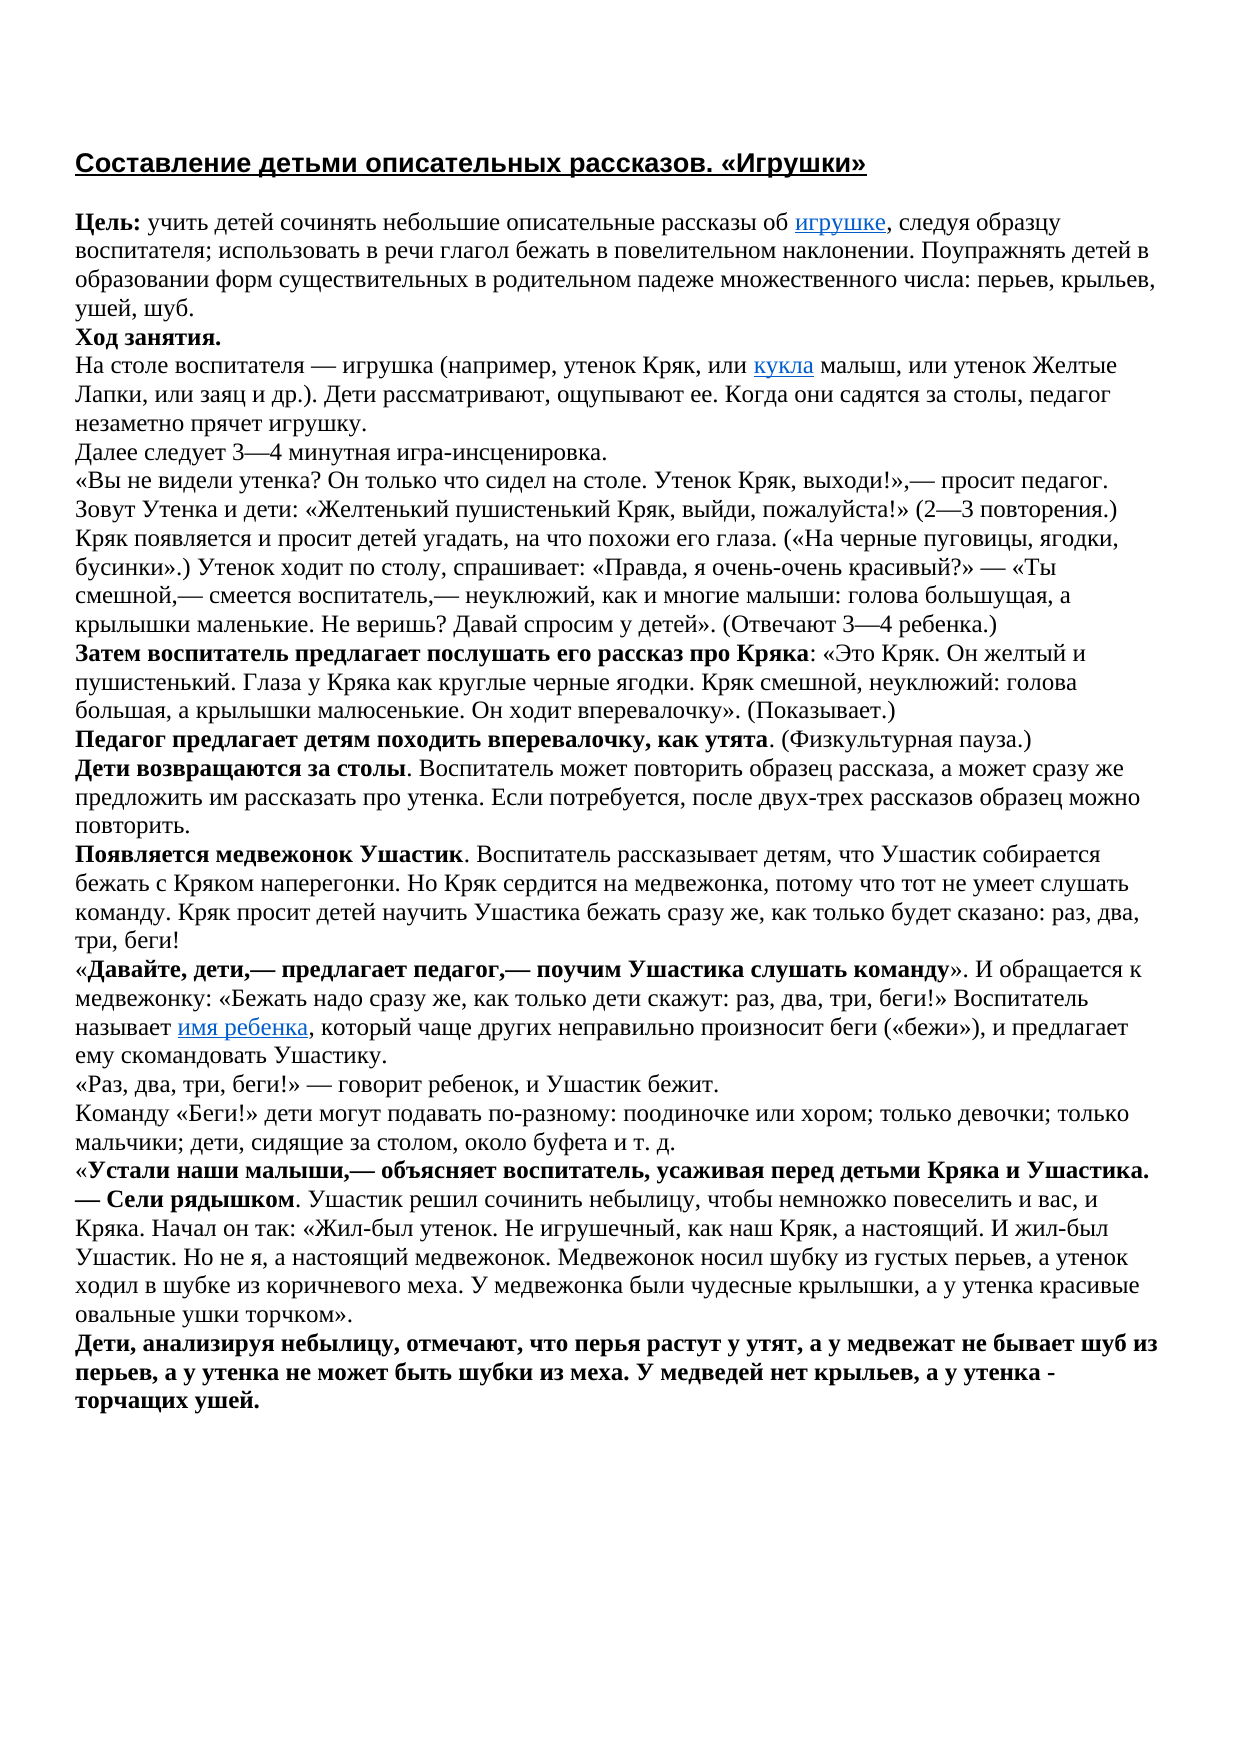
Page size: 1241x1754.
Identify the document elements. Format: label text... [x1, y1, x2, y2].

text Цель: учить детей сочинять небольшие описательные рассказы об игрушке, следуя образцу воспитателя; использовать в речи глагол бежать в повелительном наклонении. Поупражнять детей в образовании форм существительных в родительном падеже множественного числа: перьев, крыльев, ушей, шуб. Ход занятия. На столе воспитателя — игрушка (например, утенок Кряк, или кукла малыш, или утенок Желтые Лапки, или заяц и др.). Дети рассматривают, ощупывают ее. Когда они садятся за столы, педагог незаметно прячет игрушку. Далее следует 3—4 минутная игра-инсценировка. «Вы не видели утенка? Он только что сидел на столе. Утенок Кряк, выходи!»,— просит педагог. Зовут Утенка и дети: «Желтенький пушистенький Кряк, выйди, пожалуйста!» (2—3 повторения.) Кряк появляется и просит детей угадать, на что похожи его глаза. («На черные пуговицы, ягодки, бусинки».) Утенок ходит по столу, спрашивает: «Правда, я очень-очень красивый?» — «Ты смешной,— смеется воспитатель,— неуклюжий, как и многие малыши: голова большущая, а крылышки маленькие. Не веришь? Давай спросим у детей». (Отвечают 3—4 ребенка.) Затем воспитатель предлагает послушать его рассказ про Кряка: «Это Кряк. Он желтый и пушистенький. Глаза у Кряка как круглые черные ягодки. Кряк смешной, неуклюжий: голова большая, а крылышки малюсенькие. Он ходит вперевалочку». (Показывает.) Педагог предлагает детям походить вперевалочку, как утята. (Физкультурная пауза.) Дети возвращаются за столы. Воспитатель может повторить образец рассказа, а может сразу же предложить им рассказать про утенка. Если потребуется, после двух-трех рассказов образец можно повторить. Появляется медвежонок Ушастик. Воспитатель рассказывает детям, что Ушастик собирается бежать с Кряком наперегонки. Но Кряк сердится на медвежонка, потому что тот не умеет слушать команду. Кряк просит детей научить Ушастика бежать сразу же, как только будет сказано: раз, два, три, беги! «Давайте, дети,— предлагает педагог,— поучим Ушастика слушать команду». И обращается к медвежонку: «Бежать надо сразу же, как только дети скажут: раз, два, три, беги!» Воспитатель называет имя ребенка, который чаще других неправильно произносит беги («бежи»), и предлагает ему скомандовать Ушастику. «Раз, два, три, беги!» — говорит ребенок, и Ушастик бежит. Команду «Беги!» дети могут подавать по-разному: поодиночке или хором; только девочки; только мальчики; дети, сидящие за столом, около буфета и т. д. «Устали наши малыши,— объясняет воспитатель, усаживая перед детьми Кряка и Ушастика.— Сели рядышком. Ушастик решил сочинить небылицу, чтобы немножко повеселить и вас, и Кряка. Начал он так: «Жил-был утенок. Не игрушечный, как наш Кряк, а настоящий. И жил-был Ушастик. Но не я, а настоящий медвежонок. Медвежонок носил шубку из густых перьев, а утенок ходил в шубке из коричневого меха. У медвежонка были чудесные крылышки, а у утенка красивые овальные ушки торчком». Дети, анализируя небылицу, отмечают, что перья растут у утят, а у медвежат не бывает шуб из перьев, а у утенка не может быть шубки из меха. У медведей нет крыльев, а у утенка - торчащих ушей. [75, 183, 1165, 1414]
subtitle Составление детьми описательных рассказов. «Игрушки» [75, 147, 1165, 178]
